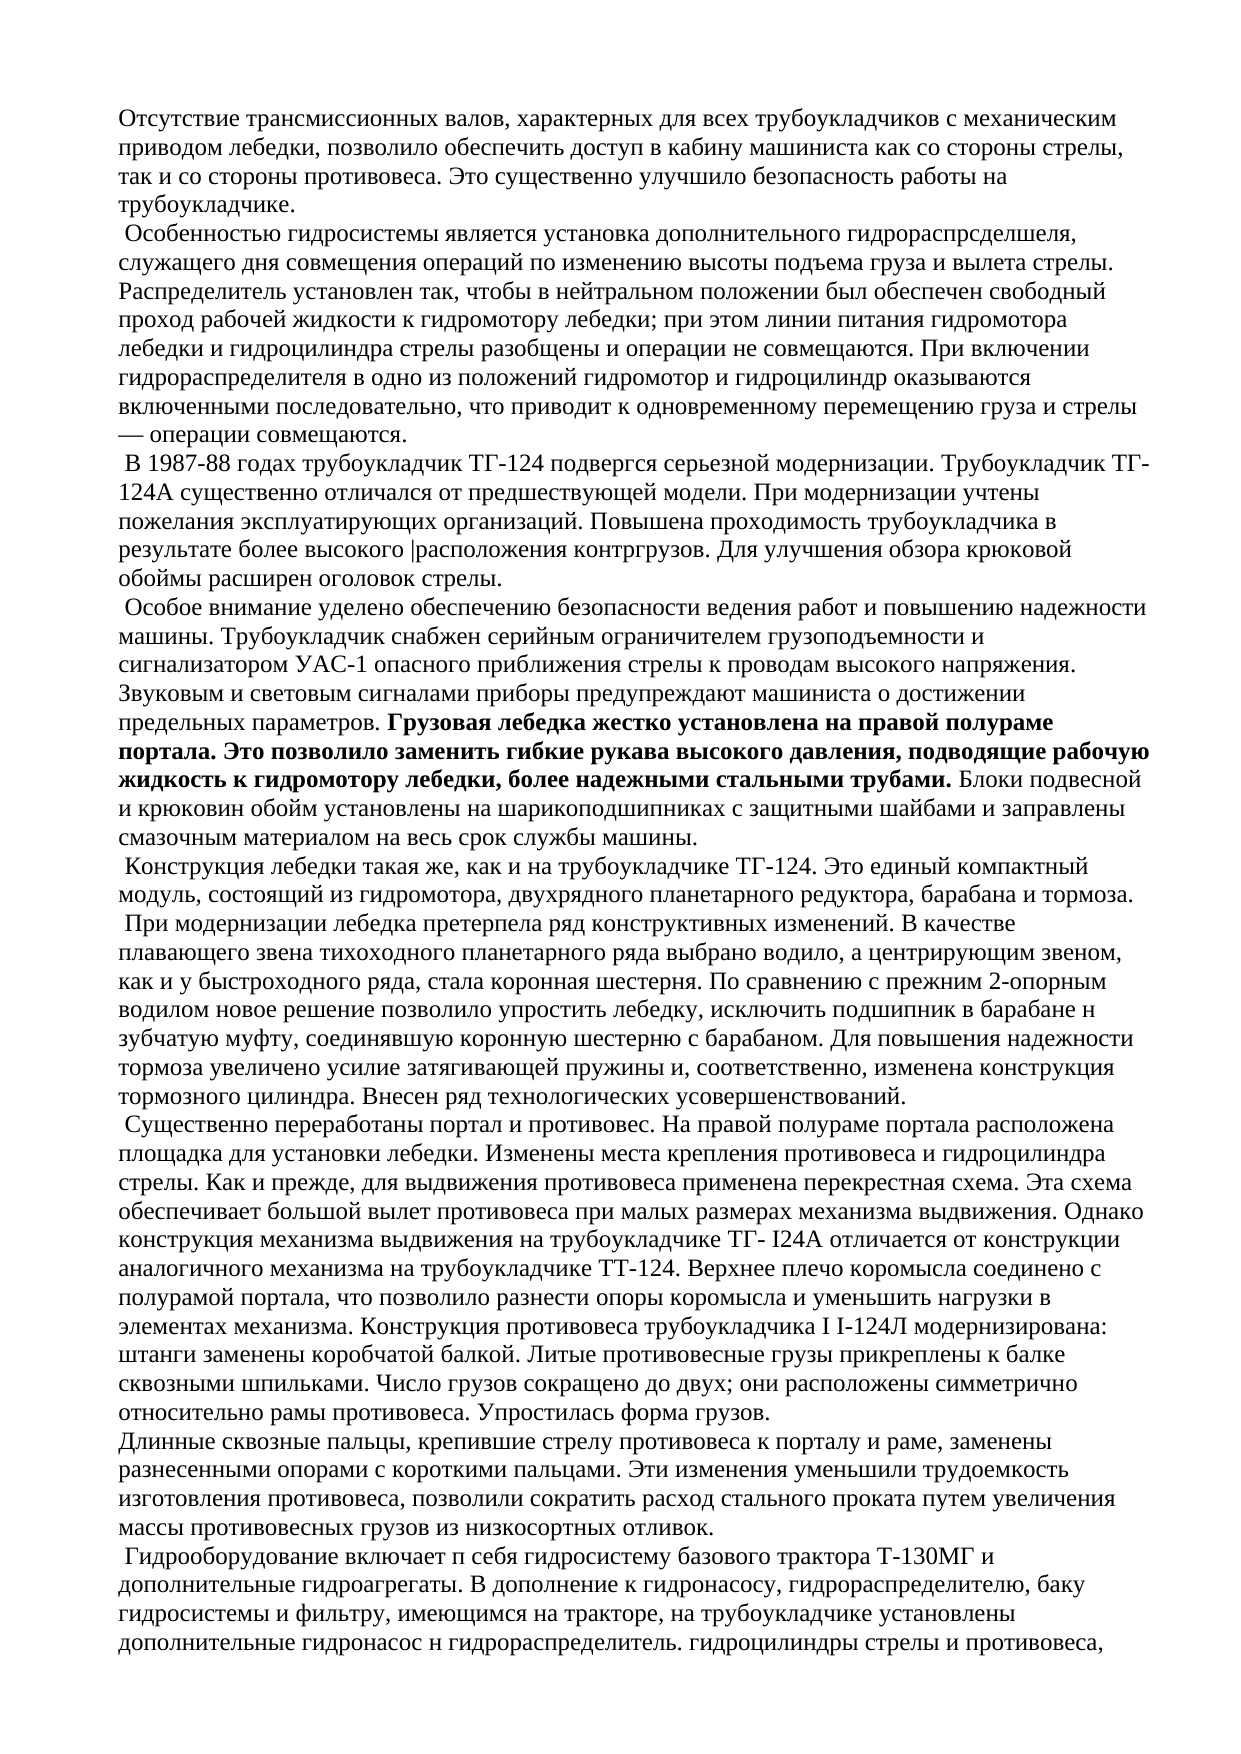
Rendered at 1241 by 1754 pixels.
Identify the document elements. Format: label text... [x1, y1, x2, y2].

text Отсутствие трансмиссионных валов, характерных для всех трубоукладчиков с механическим приводом лебедки, позволило обеспечить доступ в кабину машиниста как со стороны стрелы, так и со стороны противовеса. Это существенно улучшило безопасность работы на трубоукладчике. [118, 103, 1152, 218]
text Конструкция лебедки такая же, как и на трубоукладчике ТГ-124. Это единый компактный модуль, состоящий из гидромотора, двухрядного планетарного редуктора, барабана и тормоза. [118, 851, 1152, 908]
text Особенностью гидросистемы является установка дополнительного гидрораспрсделшеля, служащего дня совмещения операций по изменению высоты подъема груза и вылета стрелы. Распределитель установлен так, чтобы в нейтральном положении был обеспечен свободный проход рабочей жидкости к гидромотору лебедки; при этом линии питания гидромотора лебедки и гидроцилиндра стрелы разобщены и операции не совмещаются. При включении гидрораспределителя в одно из положений гидромотор и гидроцилиндр оказываются включенными последовательно, что приводит к одновременному перемещению груза и стрелы — операции совмещаются. [118, 218, 1152, 448]
text В 1987-88 годах трубоукладчик ТГ-124 подвергся серьезной модернизации. Трубоукладчик ТГ-124А существенно отличался от предшествующей модели. При модернизации учтены пожелания эксплуатирующих организаций. Повышена проходимость трубоукладчика в результате более высокого |расположения контргрузов. Для улучшения обзора крюковой обоймы расширен оголовок стрелы. [118, 448, 1152, 592]
text Существенно переработаны портал и противовес. На правой полураме портала расположена площадка для установки лебедки. Изменены места крепления противовеса и гидроцилиндра стрелы. Как и прежде, для выдвижения противовеса применена перекрестная схема. Эта схема обеспечивает большой вылет противовеса при малых размерах механизма выдвижения. Однако конструкция механизма выдвижения на трубоукладчике ТГ- I24A отличается от конструкции аналогичного механизма на трубоукладчике ТТ-124. Верхнее плечо коромысла соединено с полурамой портала, что позволило разнести опоры коромысла и уменьшить нагрузки в элементах механизма. Конструкция противовеса трубоукладчика I I-124Л модернизирована: штанги заменены коробчатой балкой. Литые противовесные грузы прикреплены к балке сквозными шпильками. Число грузов сокращено до двух; они расположены симметрично относительно рамы противовеса. Упростилась форма грузов. [118, 1109, 1152, 1426]
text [118, 1541, 1152, 1656]
text Особое внимание уделено обеспечению безопасности ведения работ и повышению надежности машины. Трубоукладчик снабжен серийным ограничителем грузоподъемности и сигнализатором УАС-1 опасного приближения стрелы к проводам высокого напряжения. Звуковым и световым сигналами приборы предупреждают машиниста о достижении предельных параметров. Грузовая лебедка жестко установлена на правой полураме портала. Это позволило заменить гибкие рукава высокого давления, подводящие рабочую жидкость к гидромотору лебедки, более надежными стальными трубами. Блоки подвесной и крюковин обойм установлены на шарикоподшипниках с защитными шайбами и заправлены смазочным материалом на весь срок службы машины. [118, 592, 1152, 851]
text При модернизации лебедка претерпела ряд конструктивных изменений. В качестве плавающего звена тихоходного планетарного ряда выбрано водило, а центрирующим звеном, как и у быстроходного ряда, стала коронная шестерня. По сравнению с прежним 2-опорным водилом новое решение позволило упростить лебедку, исключить подшипник в барабане н зубчатую муфту, соединявшую коронную шестерню с барабаном. Для повышения надежности тормоза увеличено усилие затягивающей пружины и, соответственно, изменена конструкция тормозного цилиндра. Внесен ряд технологических усовершенствований. [118, 908, 1152, 1109]
text Длинные сквозные пальцы, крепившие стрелу противовеса к порталу и раме, заменены разнесенными опорами с короткими пальцами. Эти изменения уменьшили трудоемкость изготовления противовеса, позволили сократить расход стального проката путем увеличения массы противовесных грузов из низкосортных отливок. [118, 1426, 1152, 1541]
